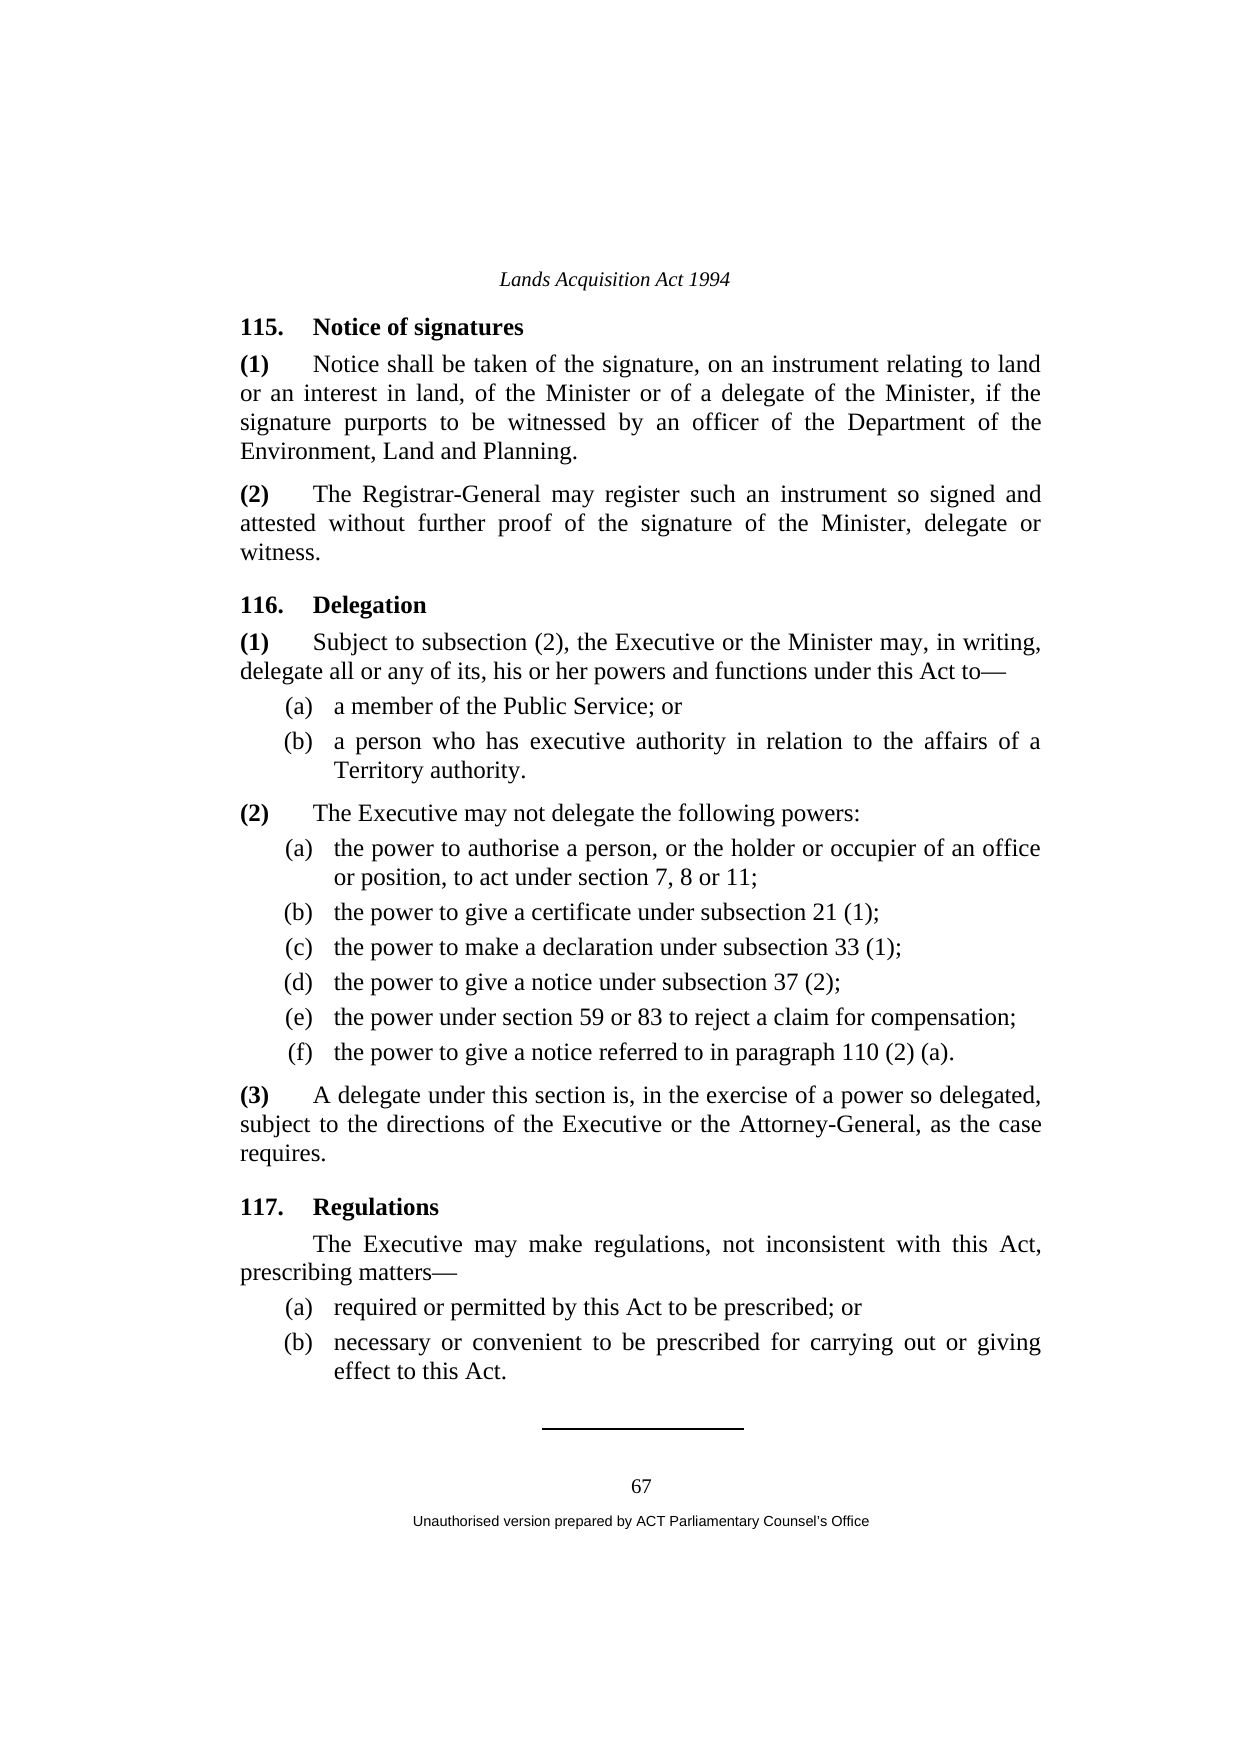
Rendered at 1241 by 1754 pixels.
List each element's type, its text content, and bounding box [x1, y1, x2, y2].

text (1) Subject to subsection (2), the Executive or the Minister may, in writing, delegate all or any of its, his or her powers and functions under this Act to— [240, 627, 1042, 685]
text (2) The Executive may not delegate the following powers: [240, 798, 1042, 827]
text (1) Notice shall be taken of the signature, on an instrument relating to land or an interest in land, of the Minister or of a delegate of the Minister, if the signature purports to be witnessed by an officer of the Department of the Environment, Land and Planning. [240, 349, 1042, 464]
text The Executive may make regulations, not inconsistent with this Act, prescribing matters— [240, 1229, 1042, 1286]
text 117. Regulations [240, 1192, 1042, 1220]
text (2) The Registrar-General may register such an instrument so signed and attested without further proof of the signature of the Minister, delegate or witness. [240, 479, 1042, 565]
text 115. Notice of signatures [240, 312, 1042, 341]
text (e) the power under section 59 or 83 to reject a claim for compensation; [240, 1002, 1042, 1031]
text (b) the power to give a certificate under subsection 21 (1); [240, 897, 1042, 926]
text (a) the power to authorise a person, or the holder or occupier of an office or position, to act under section 7, 8 or 11; [240, 833, 1042, 891]
text (b) a person who has executive authority in relation to the affairs of a Territory authority. [240, 726, 1042, 784]
text (d) the power to give a notice under subsection 37 (2); [240, 967, 1042, 996]
text 116. Delegation [240, 590, 1042, 619]
text (b) necessary or convenient to be prescribed for carrying out or giving effect to this Act. [240, 1327, 1042, 1385]
text (a) a member of the Public Service; or [240, 691, 1042, 720]
text (f) the power to give a notice referred to in paragraph 110 (2) (a). [240, 1037, 1042, 1066]
text (3) A delegate under this section is, in the exercise of a power so delegated, subject to the directions of the Executive or the Attorney-General, as the case requires. [240, 1080, 1042, 1167]
text (c) the power to make a declaration under subsection 33 (1); [240, 932, 1042, 961]
text (a) required or permitted by this Act to be prescribed; or [240, 1292, 1042, 1321]
